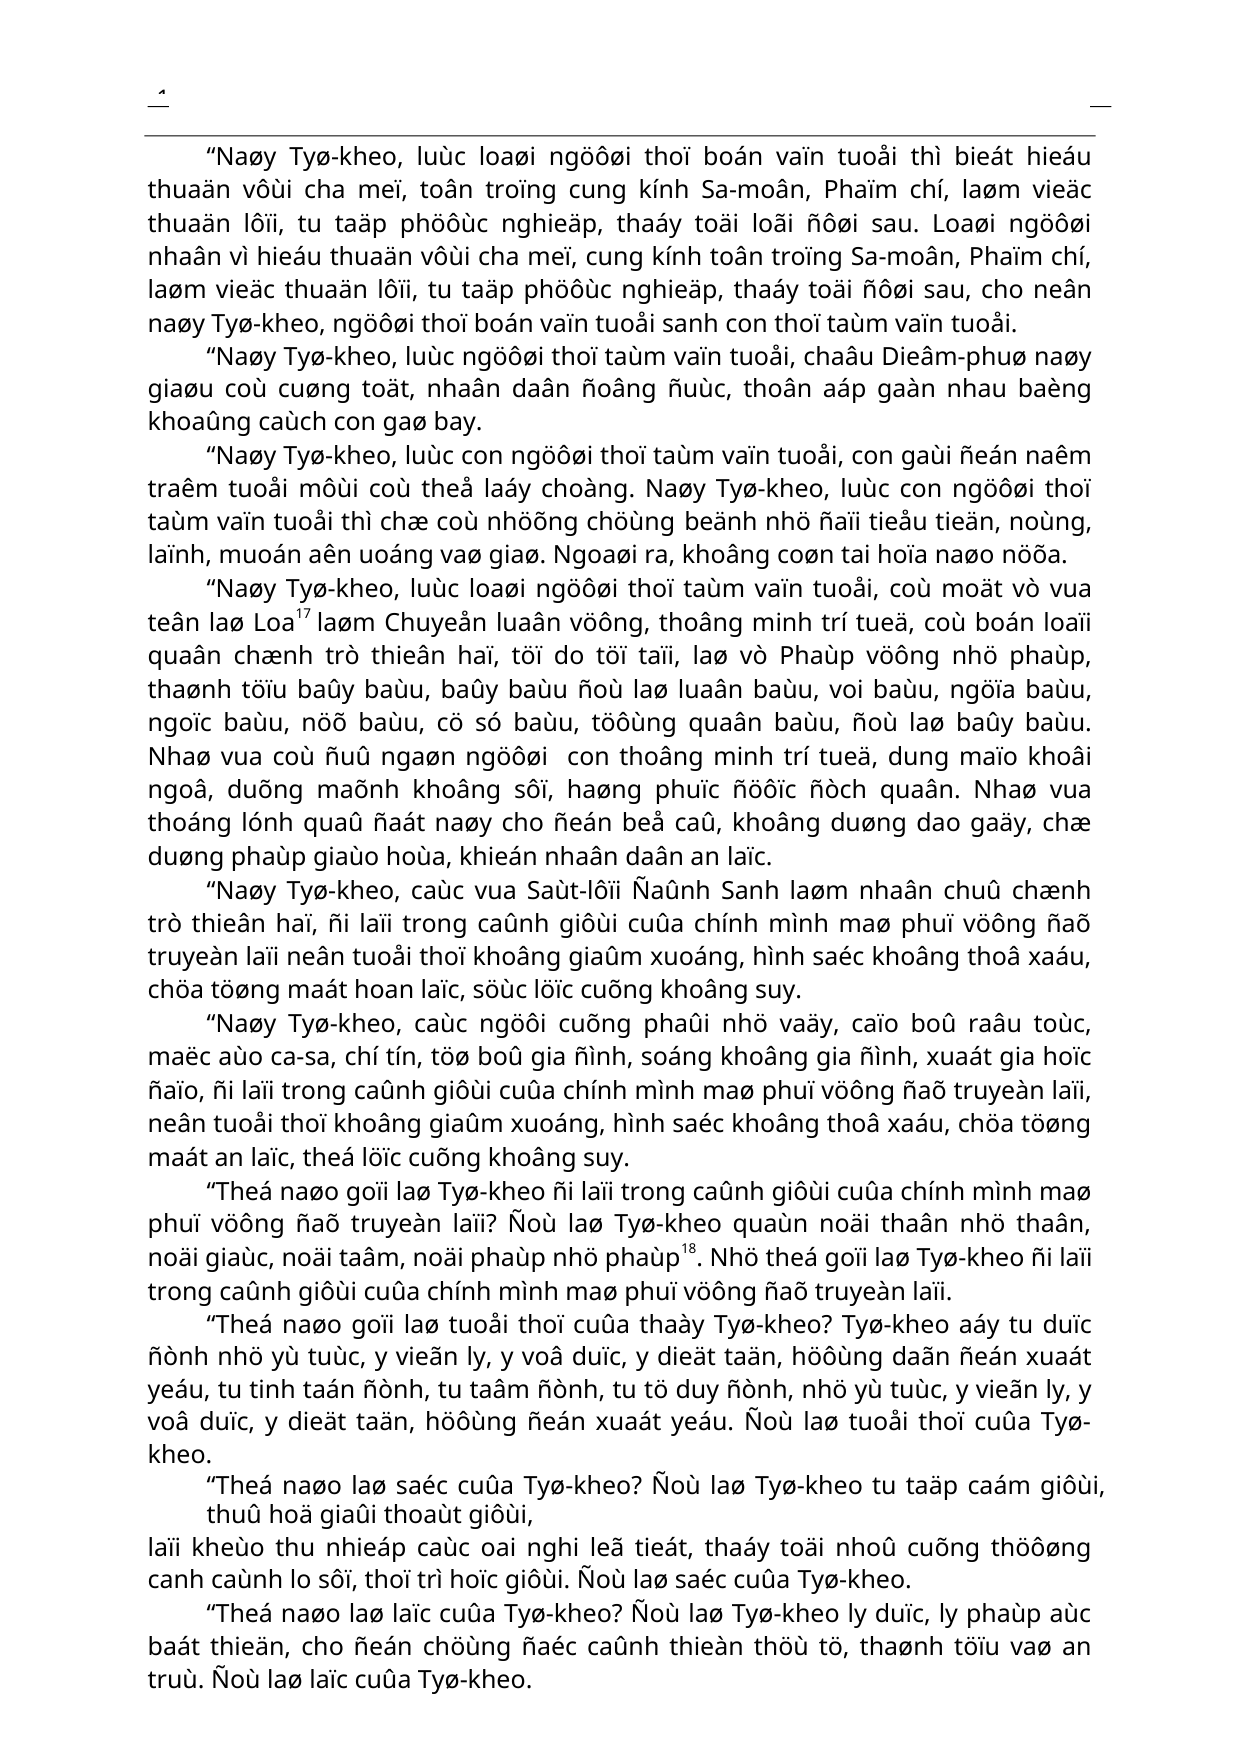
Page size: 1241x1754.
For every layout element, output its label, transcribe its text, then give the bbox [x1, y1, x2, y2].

text “Theá naøo laø saéc cuûa Tyø-kheo? Ñoù laø Tyø-kheo tu taäp caám giôùi, thuû hoä giaûi thoaùt giôùi, [206, 1471, 1107, 1529]
text “Naøy Tyø-kheo, caùc ngöôi cuõng phaûi nhö vaäy, caïo boû raâu toùc, maëc aùo ca-sa, chí tín, töø boû gia ñình, soáng khoâng gia ñình, xuaát gia hoïc ñaïo, ñi laïi trong caûnh giôùi cuûa chính mình maø phuï vöông ñaõ truyeàn laïi, neân tuoåi thoï khoâng giaûm xuoáng, hình saéc khoâng thoâ xaáu, chöa töøng maát an laïc, theá löïc cuõng khoâng suy. [147, 1006, 1093, 1173]
text “Naøy Tyø-kheo, luùc ngöôøi thoï taùm vaïn tuoåi, chaâu Dieâm-phuø naøy giaøu coù cuøng toät, nhaân daân ñoâng ñuùc, thoân aáp gaàn nhau baèng khoaûng caùch con gaø bay. [147, 339, 1093, 438]
text laïi kheùo thu nhieáp caùc oai nghi leã tieát, thaáy toäi nhoû cuõng thöôøng canh caùnh lo sôï, thoï trì hoïc giôùi. Ñoù laø saéc cuûa Tyø-kheo. [147, 1529, 1093, 1596]
text “Naøy Tyø-kheo, luùc loaøi ngöôøi thoï boán vaïn tuoåi thì bieát hieáu thuaän vôùi cha meï, toân troïng cung kính Sa-moân, Phaïm chí, laøm vieäc thuaän lôïi, tu taäp phöôùc nghieäp, thaáy toäi loãi ñôøi sau. Loaøi ngöôøi nhaân vì hieáu thuaän vôùi cha meï, cung kính toân troïng Sa-moân, Phaïm chí, laøm vieäc thuaän lôïi, tu taäp phöôùc nghieäp, thaáy toäi ñôøi sau, cho neân naøy Tyø-kheo, ngöôøi thoï boán vaïn tuoåi sanh con thoï taùm vaïn tuoåi. [147, 139, 1093, 339]
text “Naøy Tyø-kheo, caùc vua Saùt-lôïi Ñaûnh Sanh laøm nhaân chuû chænh trò thieân haï, ñi laïi trong caûnh giôùi cuûa chính mình maø phuï vöông ñaõ truyeàn laïi neân tuoåi thoï khoâng giaûm xuoáng, hình saéc khoâng thoâ xaáu, chöa töøng maát hoan laïc, söùc löïc cuõng khoâng suy. [147, 872, 1093, 1006]
text “Naøy Tyø-kheo, luùc con ngöôøi thoï taùm vaïn tuoåi, con gaùi ñeán naêm traêm tuoåi môùi coù theå laáy choàng. Naøy Tyø-kheo, luùc con ngöôøi thoï taùm vaïn tuoåi thì chæ coù nhöõng chöùng beänh nhö ñaïi tieåu tieän, noùng, laïnh, muoán aên uoáng vaø giaø. Ngoaøi ra, khoâng coøn tai hoïa naøo nöõa. [147, 438, 1093, 571]
text “Theá naøo goïi laø Tyø-kheo ñi laïi trong caûnh giôùi cuûa chính mình maø phuï vöông ñaõ truyeàn laïi? Ñoù laø Tyø-kheo quaùn noäi thaân nhö thaân, noäi giaùc, noäi taâm, noäi phaùp nhö phaùp18. Nhö theá goïi laø Tyø-kheo ñi laïi trong caûnh giôùi cuûa chính mình maø phuï vöông ñaõ truyeàn laïi. [147, 1173, 1093, 1307]
text “Naøy Tyø-kheo, luùc loaøi ngöôøi thoï taùm vaïn tuoåi, coù moät vò vua teân laø Loa17 laøm Chuyeån luaân vöông, thoâng minh trí tueä, coù boán loaïi quaân chænh trò thieân haï, töï do töï taïi, laø vò Phaùp vöông nhö phaùp, thaønh töïu baûy baùu, baûy baùu ñoù laø luaân baùu, voi baùu, ngöïa baùu, ngoïc baùu, nöõ baùu, cö só baùu, töôùng quaân baùu, ñoù laø baûy baùu. Nhaø vua coù ñuû ngaøn ngöôøi con thoâng minh trí tueä, dung maïo khoâi ngoâ, duõng maõnh khoâng sôï, haøng phuïc ñöôïc ñòch quaân. Nhaø vua thoáng lónh quaû ñaát naøy cho ñeán beå caû, khoâng duøng dao gaäy, chæ duøng phaùp giaùo hoùa, khieán nhaân daân an laïc. [147, 571, 1093, 872]
text “Theá naøo goïi laø tuoåi thoï cuûa thaày Tyø-kheo? Tyø-kheo aáy tu duïc ñònh nhö yù tuùc, y vieãn ly, y voâ duïc, y dieät taän, höôùng daãn ñeán xuaát yeáu, tu tinh taán ñònh, tu taâm ñònh, tu tö duy ñònh, nhö yù tuùc, y vieãn ly, y voâ duïc, y dieät taän, höôùng ñeán xuaát yeáu. Ñoù laø tuoåi thoï cuûa Tyø- kheo. [147, 1307, 1093, 1471]
text “Theá naøo laø laïc cuûa Tyø-kheo? Ñoù laø Tyø-kheo ly duïc, ly phaùp aùc baát thieän, cho ñeán chöùng ñaéc caûnh thieàn thöù tö, thaønh töïu vaø an truù. Ñoù laø laïc cuûa Tyø-kheo. [147, 1596, 1093, 1696]
